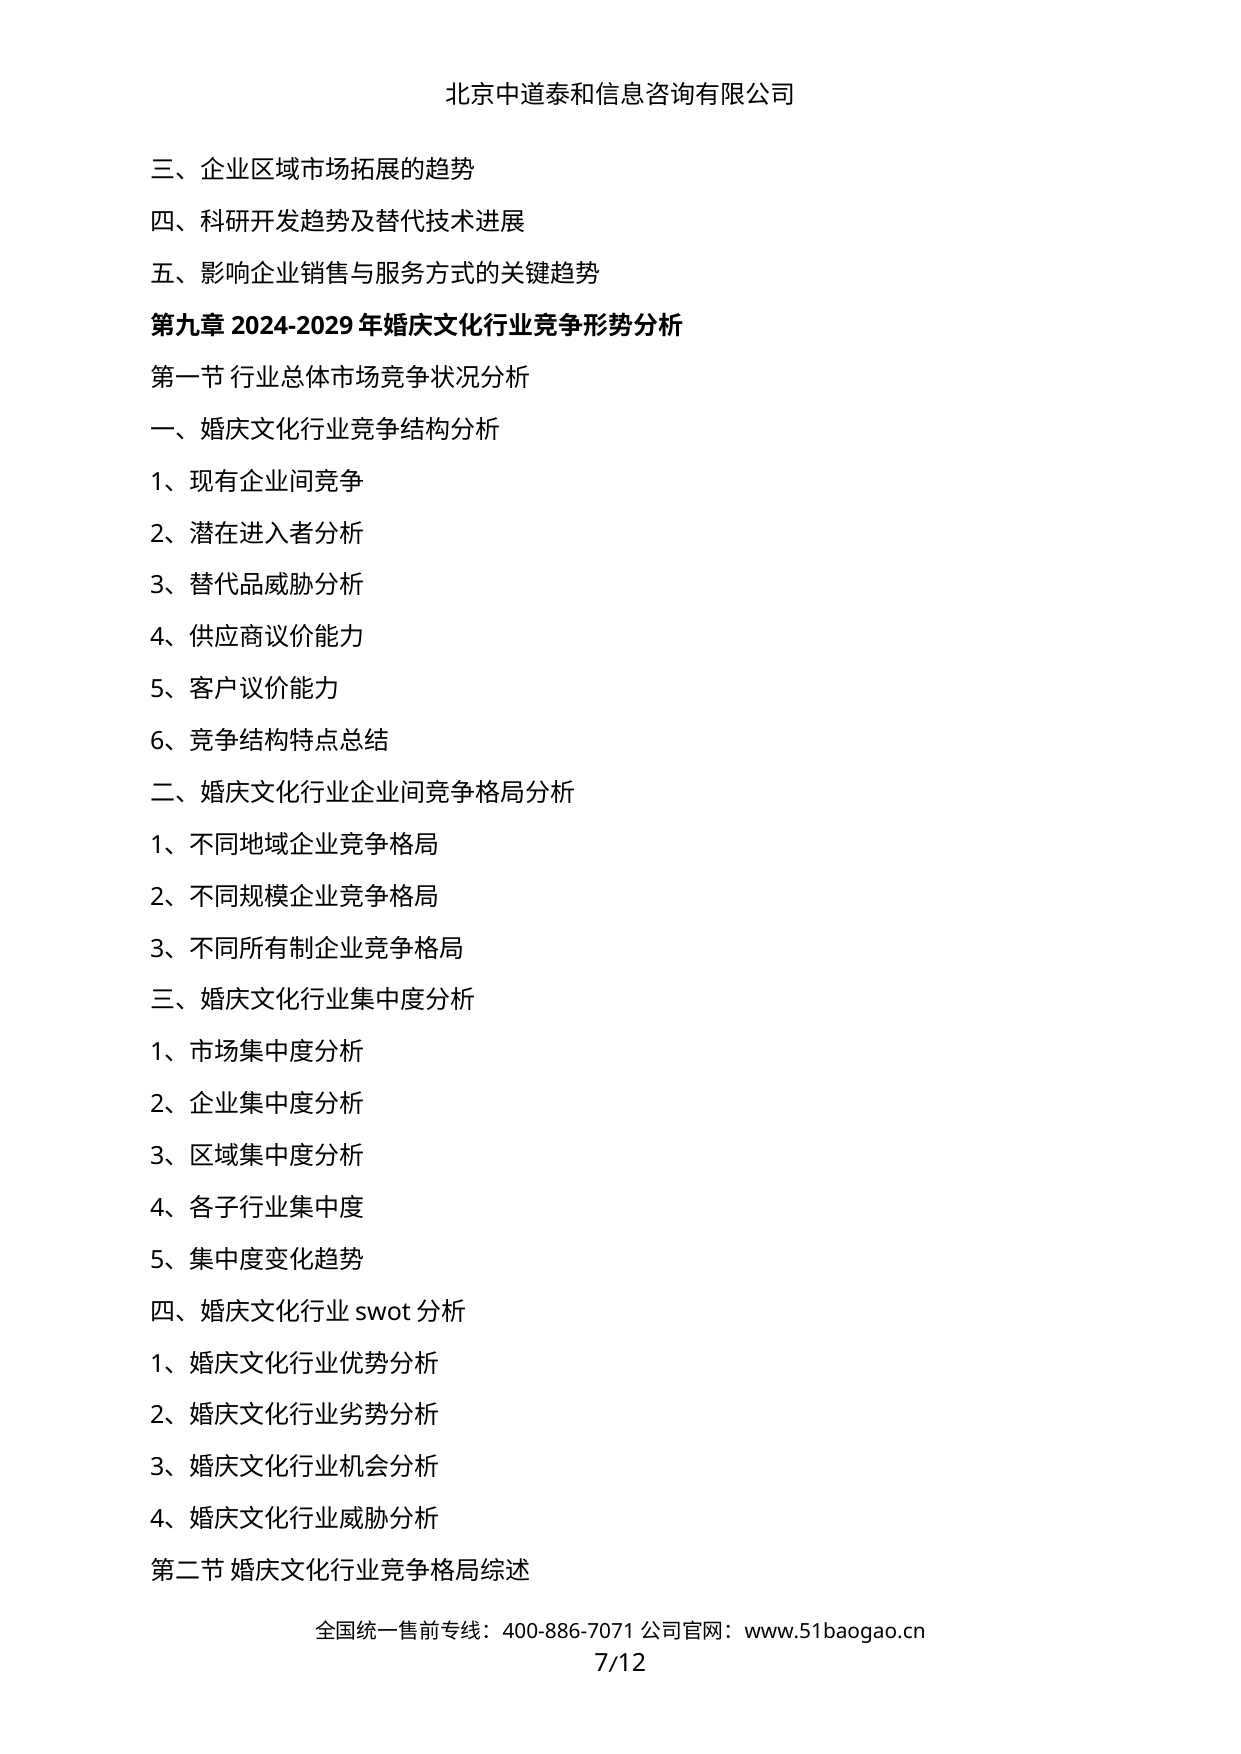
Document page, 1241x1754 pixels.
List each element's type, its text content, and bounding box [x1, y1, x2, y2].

text 三、婚庆文化行业集中度分析 [150, 980, 1090, 1016]
text 一、婚庆文化行业竞争结构分析 [150, 409, 1090, 446]
text 3、区域集中度分析 [150, 1136, 1090, 1172]
text 四、婚庆文化行业swot分析 [150, 1291, 1090, 1327]
text 5、客户议价能力 [150, 669, 1090, 705]
text 4、各子行业集中度 [150, 1187, 1090, 1224]
text 五、影响企业销售与服务方式的关键趋势 [150, 254, 1090, 290]
text 第一节 行业总体市场竞争状况分析 [150, 357, 1090, 394]
text 2、企业集中度分析 [150, 1084, 1090, 1120]
text 三、企业区域市场拓展的趋势 [150, 150, 1090, 186]
text 第九章 2024-2029年婚庆文化行业竞争形势分析 [150, 306, 1090, 342]
text 5、集中度变化趋势 [150, 1239, 1090, 1276]
text 第二节 婚庆文化行业竞争格局综述 [150, 1551, 1090, 1587]
text 4、婚庆文化行业威胁分析 [150, 1499, 1090, 1535]
text 1、不同地域企业竞争格局 [150, 824, 1090, 861]
text 1、婚庆文化行业优势分析 [150, 1343, 1090, 1379]
text 1、现有企业间竞争 [150, 461, 1090, 497]
text 2、婚庆文化行业劣势分析 [150, 1395, 1090, 1431]
text 2、潜在进入者分析 [150, 513, 1090, 549]
text 二、婚庆文化行业企业间竞争格局分析 [150, 772, 1090, 809]
text 四、科研开发趋势及替代技术进展 [150, 202, 1090, 238]
text 3、替代品威胁分析 [150, 565, 1090, 601]
text 3、婚庆文化行业机会分析 [150, 1447, 1090, 1483]
text 6、竞争结构特点总结 [150, 721, 1090, 757]
text 3、不同所有制企业竞争格局 [150, 928, 1090, 964]
text 1、市场集中度分析 [150, 1032, 1090, 1068]
text 4、供应商议价能力 [150, 617, 1090, 653]
text 2、不同规模企业竞争格局 [150, 876, 1090, 912]
